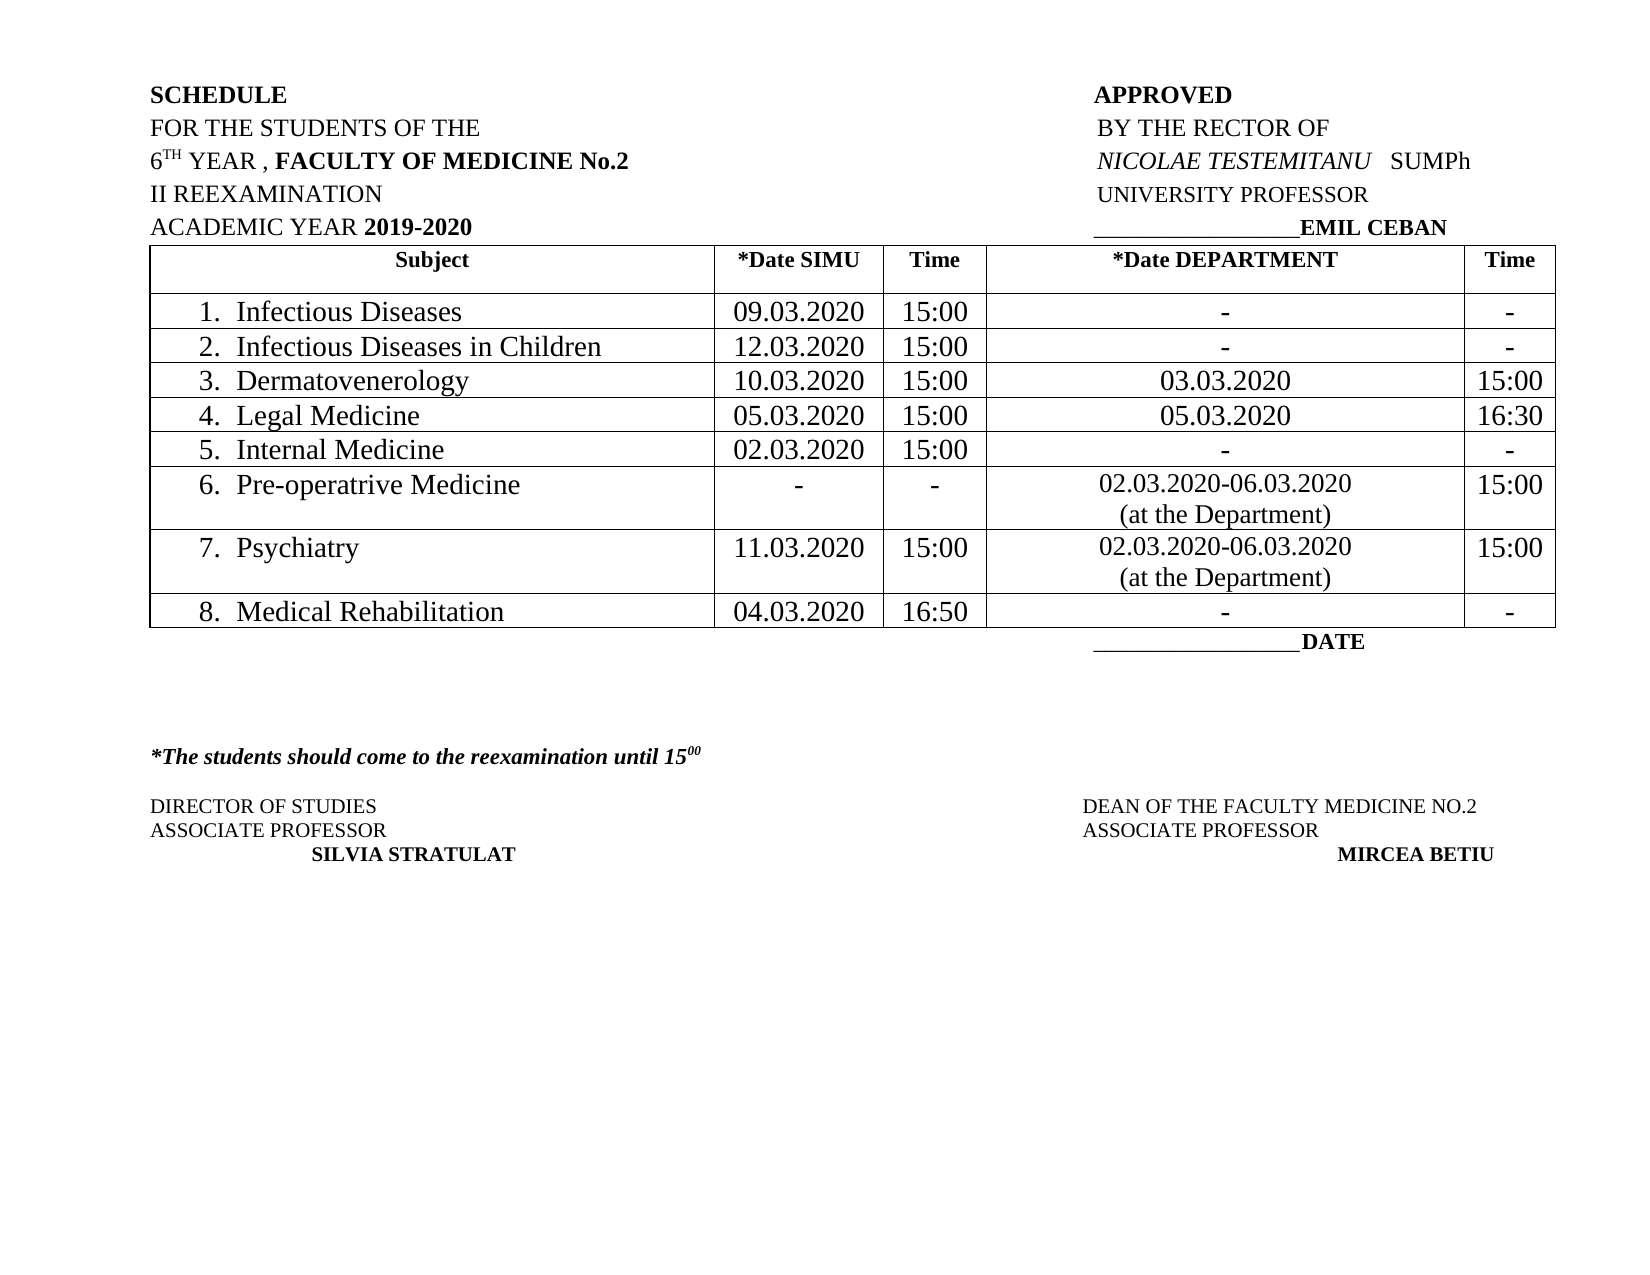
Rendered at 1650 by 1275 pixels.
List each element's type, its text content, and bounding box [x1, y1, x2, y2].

table_cell 15:00 [884, 329, 986, 362]
table_cell 15:00 [884, 294, 986, 328]
table_cell 16:30 [1465, 398, 1555, 431]
text SCHEDULE APPROVED [150, 80, 1500, 109]
text SILVIA STRATULAT MIRCEA BETIU [150, 842, 1500, 894]
table_cell 10.03.2020 [715, 363, 883, 397]
table_cell 16:50 [884, 594, 986, 627]
table_cell - [1465, 432, 1555, 466]
table_cell 09.03.2020 [715, 294, 883, 328]
table_cell Infectious Diseases in Children [151, 329, 714, 362]
text ACADEMIC YEAR 2019-2020 __________________EMIL CEBAN [150, 212, 1500, 241]
table_header *Date DEPARTMENT [987, 246, 1464, 293]
table_cell 02.03.2020-06.03.2020 (at the Department) [987, 467, 1464, 529]
table_cell 15:00 [884, 530, 986, 593]
table_header Time [1465, 246, 1555, 293]
table_cell - [987, 294, 1464, 328]
table_cell Dermatovenerology [151, 363, 714, 397]
table_cell Infectious Diseases [151, 294, 714, 328]
table_cell - [1465, 594, 1555, 627]
table_cell 02.03.2020 [715, 432, 883, 466]
table_cell - [1465, 294, 1555, 328]
table_cell 15:00 [884, 363, 986, 397]
table_cell Legal Medicine [151, 398, 714, 431]
table_cell Psychiatry [151, 530, 714, 593]
text 6TH YEAR , FACULTY OF MEDICINE No.2 NICOLAE TESTEMITANU SUMPh [150, 146, 1500, 175]
table_cell - [1465, 329, 1555, 362]
table_cell 02.03.2020-06.03.2020 (at the Department) [987, 530, 1464, 593]
text FOR THE STUDENTS OF THE BY THE RECTOR OF [150, 113, 1500, 142]
text *The students should come to the reexamination until 1500 [150, 743, 1500, 770]
table_cell 05.03.2020 [715, 398, 883, 431]
table_cell - [987, 329, 1464, 362]
table_cell 15:00 [884, 398, 986, 431]
table_cell 15:00 [1465, 467, 1555, 529]
table_header Subject [151, 246, 714, 293]
table_cell 15:00 [1465, 530, 1555, 593]
table_cell 11.03.2020 [715, 530, 883, 593]
table_cell - [987, 594, 1464, 627]
table_cell 15:00 [884, 432, 986, 466]
table_cell Internal Medicine [151, 432, 714, 466]
table_cell - [884, 467, 986, 529]
table_header Time [884, 246, 986, 293]
table_cell 15:00 [1465, 363, 1555, 397]
text II REEXAMINATION UNIVERSITY PROFESSOR [150, 179, 1500, 208]
table_cell Medical Rehabilitation [151, 594, 714, 627]
table_cell 04.03.2020 [715, 594, 883, 627]
text ASSOCIATE PROFESSOR ASSOCIATE PROFESSOR [150, 818, 1500, 842]
table_header *Date SIMU [715, 246, 883, 293]
table_cell 12.03.2020 [715, 329, 883, 362]
text __________________DATE [150, 628, 1500, 655]
table_cell - [987, 432, 1464, 466]
table_cell - [715, 467, 883, 529]
table_cell 05.03.2020 [987, 398, 1464, 431]
table_cell 03.03.2020 [987, 363, 1464, 397]
text DIRECTOR OF STUDIES DEAN OF THE FACULTY MEDICINE NO.2 [150, 794, 1500, 818]
table_cell Pre-operatrive Medicine [151, 467, 714, 529]
